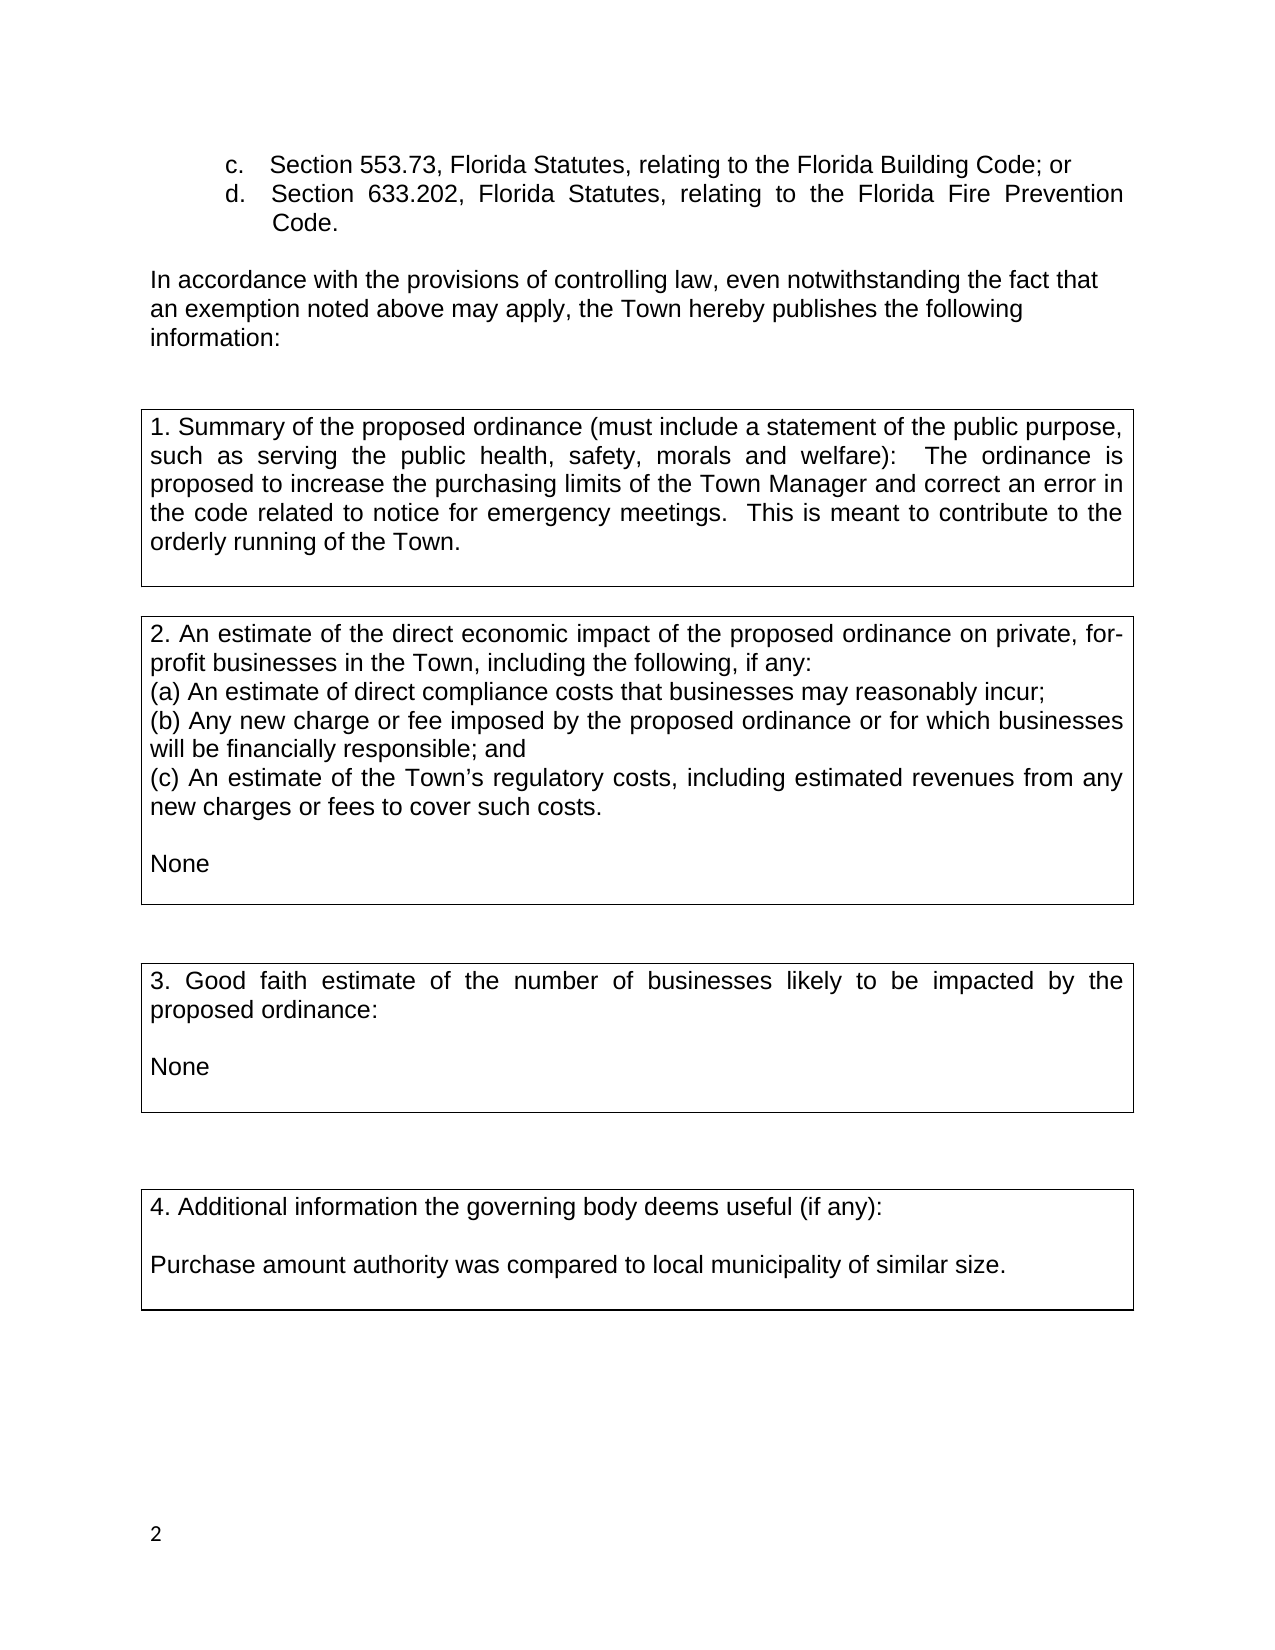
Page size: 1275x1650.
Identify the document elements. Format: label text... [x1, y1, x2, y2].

text None [150, 1052, 1125, 1081]
text 4. Additional information the governing body deems useful (if any): [142, 1190, 1133, 1221]
text None [150, 849, 1125, 878]
text 2. An estimate of the direct economic impact of the proposed ordinance on private, for-profit businesses in the Town, including the following, if any: [142, 617, 1133, 677]
text (a) An estimate of direct compliance costs that businesses may reasonably incur; [150, 677, 1125, 706]
text Purchase amount authority was compared to local municipality of similar size. [150, 1250, 1125, 1279]
text d. Section 633.202, Florida Statutes, relating to the Florida Fire Prevention Code. [225, 179, 1125, 236]
text (b) Any new charge or fee imposed by the proposed ordinance or for which businesses will be financially responsible; and [150, 706, 1125, 763]
text 3. Good faith estimate of the number of businesses likely to be impacted by the proposed ordinance: [142, 964, 1133, 1023]
text In accordance with the provisions of controlling law, even notwithstanding the fact that an exemption noted above may apply, the Town hereby publishes the following information: [150, 265, 1125, 351]
text (c) An estimate of the Town’s regulatory costs, including estimated revenues from any new charges or fees to cover such costs. [150, 763, 1125, 821]
text 1. Summary of the proposed ordinance (must include a statement of the public purpose, such as serving the public health, safety, morals and welfare): The ordinance is proposed to increase the purchasing limits of the Town Manager and correct an error in the code related to notice for emergency meetings. This is meant to contribute to the orderly running of the Town. [142, 410, 1133, 556]
text c. Section 553.73, Florida Statutes, relating to the Florida Building Code; or [225, 150, 1125, 179]
